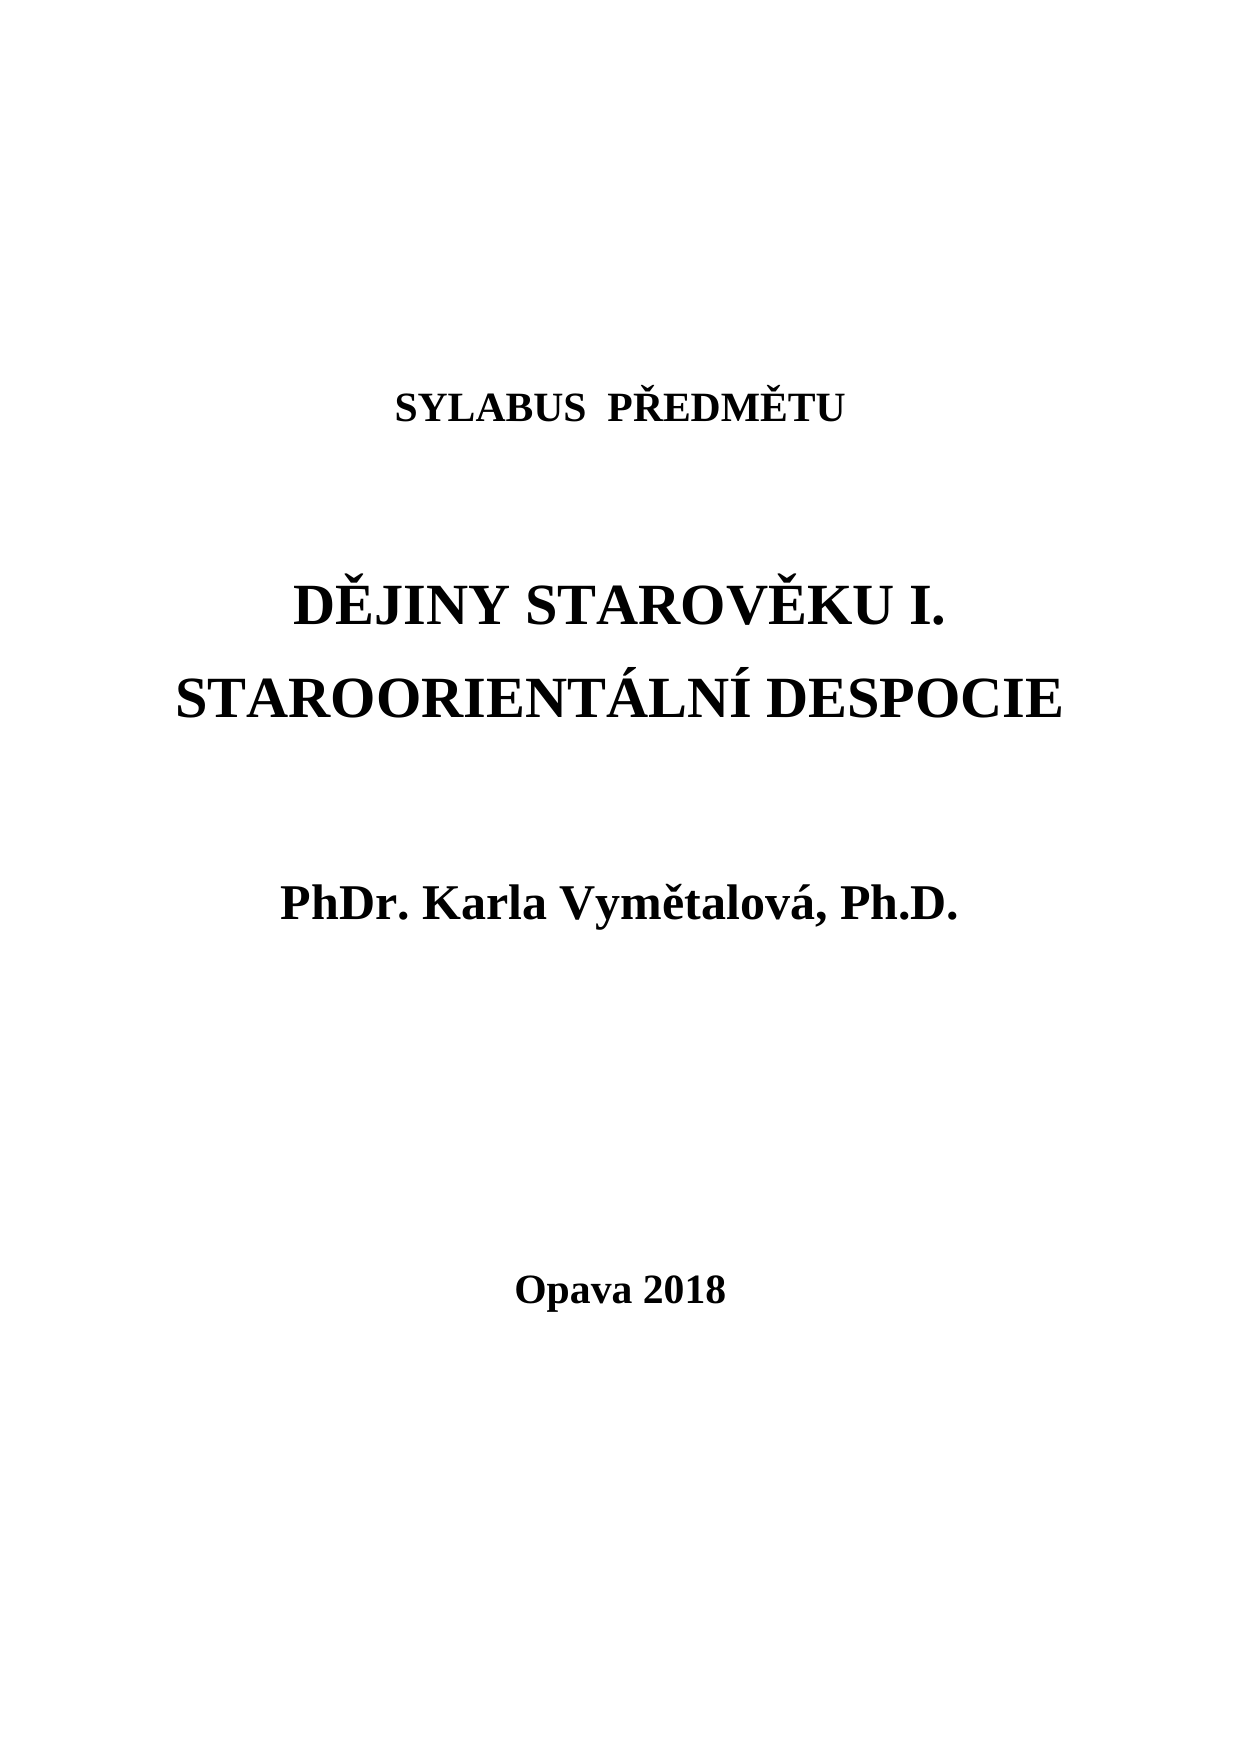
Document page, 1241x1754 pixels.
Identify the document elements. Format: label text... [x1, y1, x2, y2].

text STAROORIENTÁLNÍ DESPOCIE [148, 663, 1093, 730]
text PhDr. Karla Vymětalová, Ph.D. [148, 873, 1093, 930]
text Opava 2018 [148, 1264, 1093, 1312]
text DĚJINY STAROVĚKU I. [148, 569, 1093, 637]
text SYLABUS PŘEDMĚTU [148, 382, 1093, 430]
